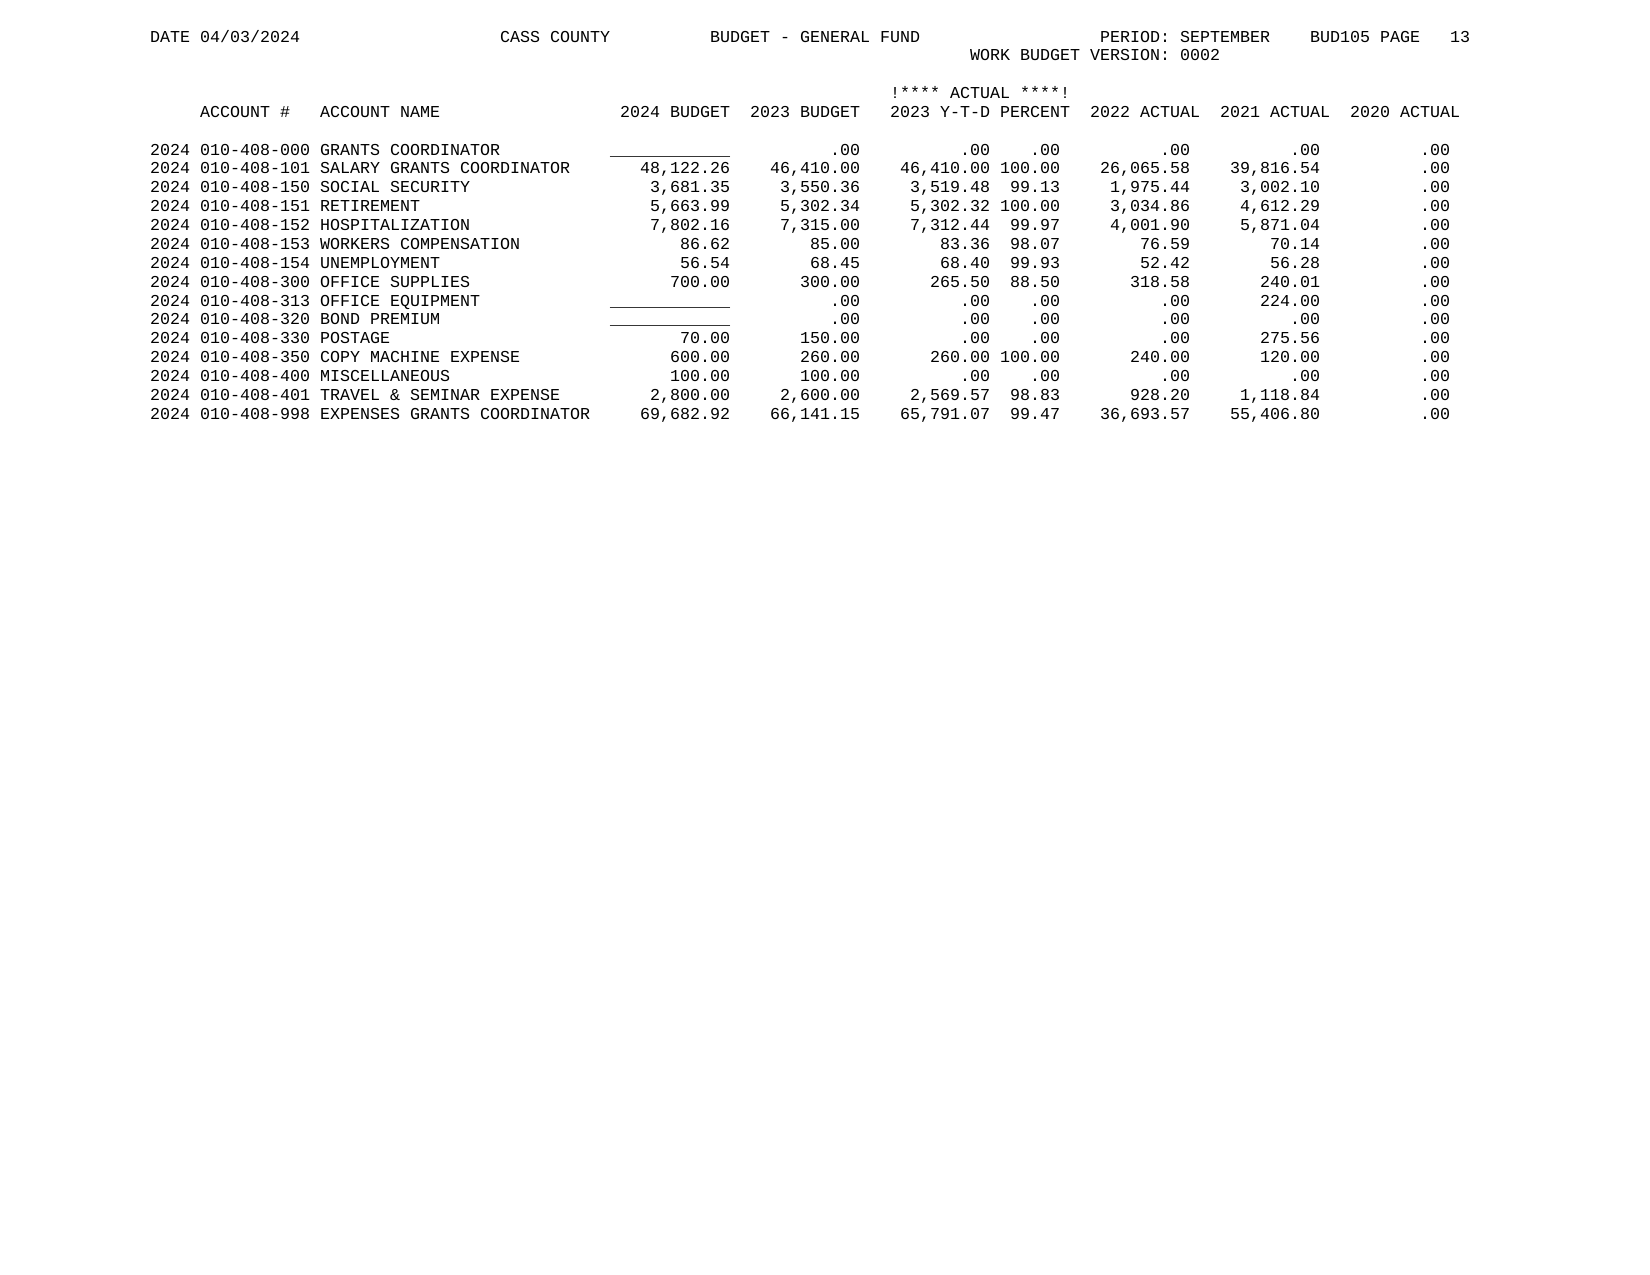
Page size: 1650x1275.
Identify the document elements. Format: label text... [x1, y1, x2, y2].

text 2024 010-408-400 MISCELLANEOUS 100.00 100.00 .00 .00 .00 .00 .00 [150, 367, 1500, 386]
text 2024 010-408-151 RETIREMENT 5,663.99 5,302.34 5,302.32 100.00 3,034.86 4,612.29 .00 [150, 198, 1500, 217]
text 2024 010-408-998 EXPENSES GRANTS COORDINATOR 69,682.92 66,141.15 65,791.07 99.47 36,693.57 55,406.80 .00 [150, 405, 1500, 424]
text !**** ACTUAL ****! [150, 85, 1500, 103]
text 2024 010-408-153 WORKERS COMPENSATION 86.62 85.00 83.36 98.07 76.59 70.14 .00 [150, 236, 1500, 254]
text 2024 010-408-300 OFFICE SUPPLIES 700.00 300.00 265.50 88.50 318.58 240.01 .00 [150, 273, 1500, 292]
text 2024 010-408-313 OFFICE EQUIPMENT ____________ .00 .00 .00 .00 224.00 .00 [150, 292, 1500, 311]
text 2024 010-408-401 TRAVEL & SEMINAR EXPENSE 2,800.00 2,600.00 2,569.57 98.83 928.20 1,118.84 .00 [150, 386, 1500, 405]
text ACCOUNT # ACCOUNT NAME 2024 BUDGET 2023 BUDGET 2023 Y-T-D PERCENT 2022 ACTUAL 2021 ACTUAL 2020 ACTUAL [150, 103, 1500, 122]
text 2024 010-408-154 UNEMPLOYMENT 56.54 68.45 68.40 99.93 52.42 56.28 .00 [150, 254, 1500, 273]
text 2024 010-408-350 COPY MACHINE EXPENSE 600.00 260.00 260.00 100.00 240.00 120.00 .00 [150, 349, 1500, 367]
text 2024 010-408-150 SOCIAL SECURITY 3,681.35 3,550.36 3,519.48 99.13 1,975.44 3,002.10 .00 [150, 179, 1500, 198]
text 2024 010-408-330 POSTAGE 70.00 150.00 .00 .00 .00 275.56 .00 [150, 330, 1500, 349]
text 2024 010-408-152 HOSPITALIZATION 7,802.16 7,315.00 7,312.44 99.97 4,001.90 5,871.04 .00 [150, 217, 1500, 236]
text 2024 010-408-000 GRANTS COORDINATOR ____________ .00 .00 .00 .00 .00 .00 [150, 141, 1500, 160]
text WORK BUDGET VERSION: 0002 [150, 47, 1500, 66]
text 2024 010-408-101 SALARY GRANTS COORDINATOR 48,122.26 46,410.00 46,410.00 100.00 26,065.58 39,816.54 .00 [150, 160, 1500, 179]
text 2024 010-408-320 BOND PREMIUM ____________ .00 .00 .00 .00 .00 .00 [150, 311, 1500, 330]
text DATE 04/03/2024 CASS COUNTY BUDGET - GENERAL FUND PERIOD: SEPTEMBER BUD105 PAGE 13 [150, 28, 1500, 47]
